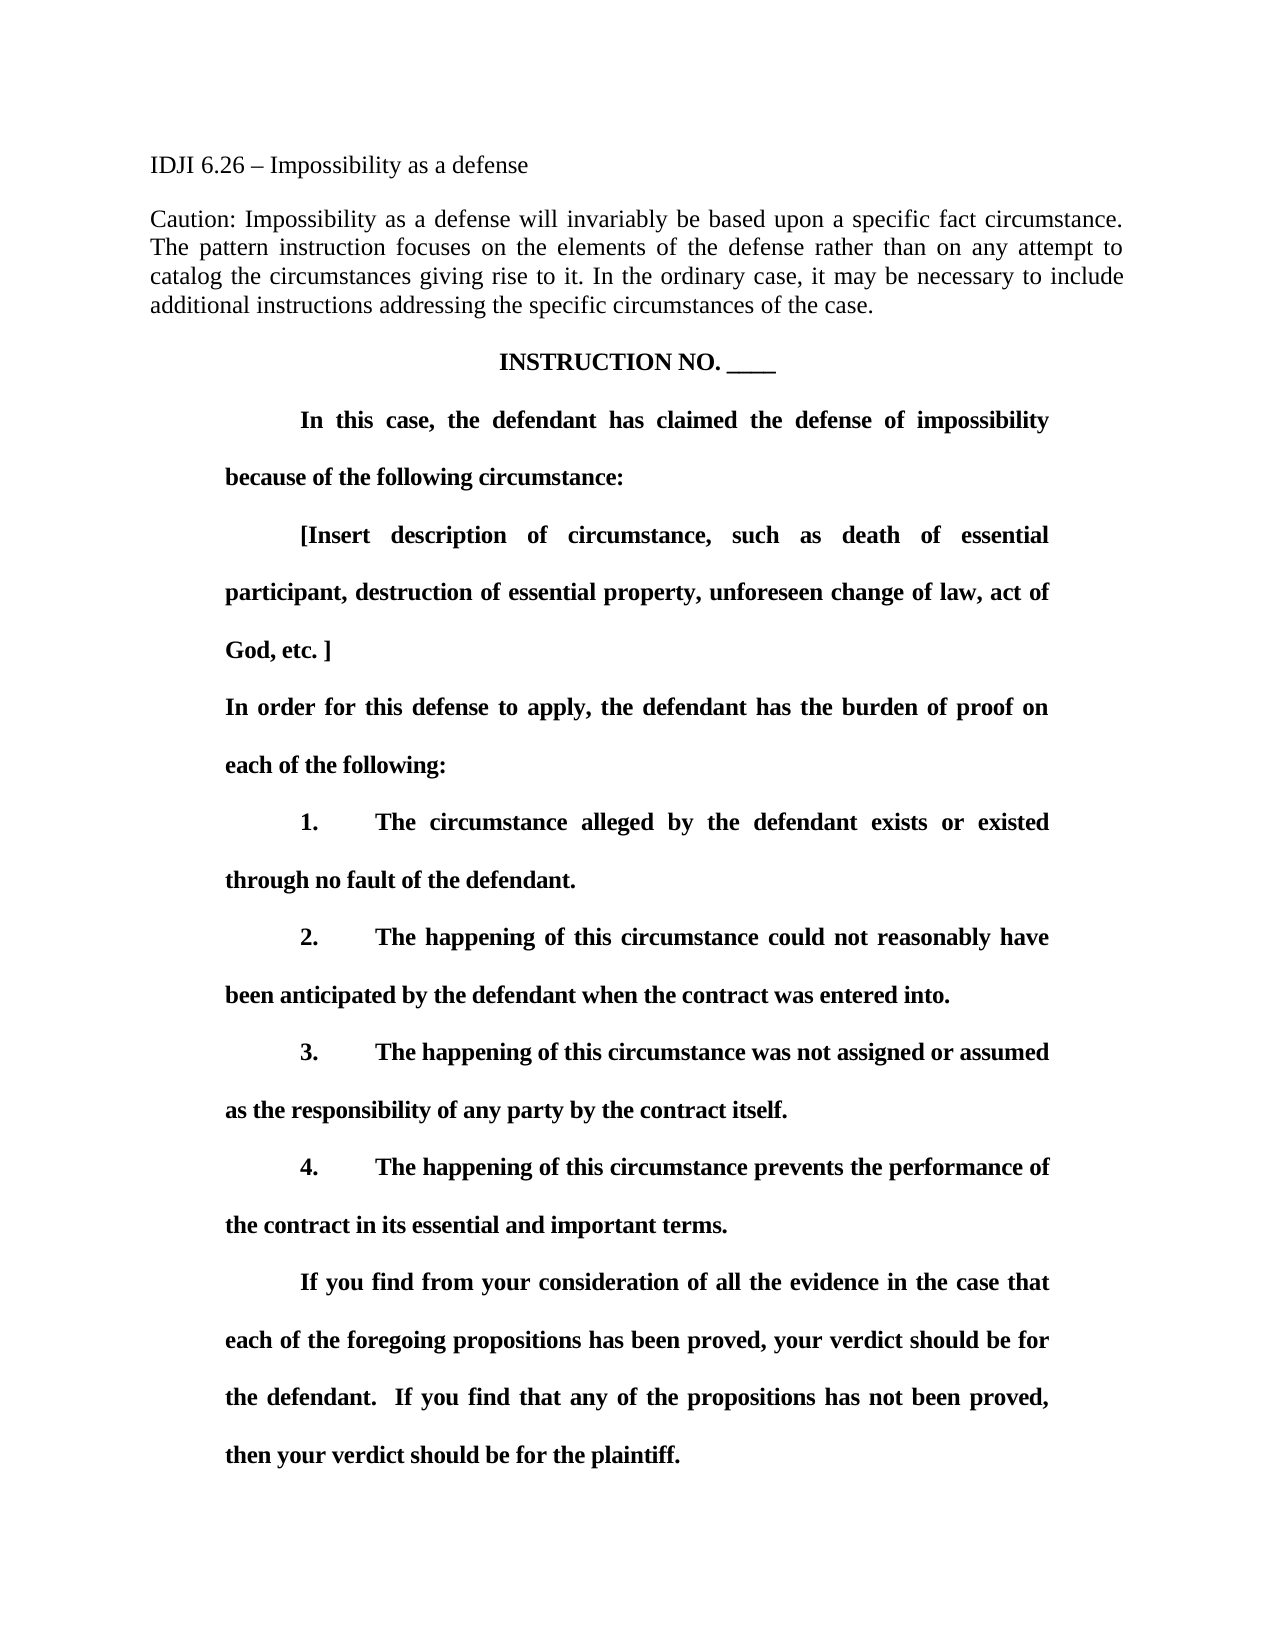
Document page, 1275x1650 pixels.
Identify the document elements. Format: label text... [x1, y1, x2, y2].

subtitle IDJI 6.26 – Impossibility as a defense [150, 150, 1125, 179]
text 4. The happening of this circumstance prevents the performance of the contract in its essential and important terms. [225, 1152, 1050, 1239]
title INSTRUCTION NO. ____ [225, 347, 1050, 376]
text 2. The happening of this circumstance could not reasonably have been anticipated by the defendant when the contract was entered into. [225, 922, 1050, 1009]
text Caution: Impossibility as a defense will invariably be based upon a specific fact circumstance. The pattern instruction focuses on the elements of the defense rather than on any attempt to catalog the circumstances giving rise to it. In the ordinary case, it may be necessary to include additional instructions addressing the specific circumstances of the case. [150, 204, 1125, 319]
text In order for this defense to apply, the defendant has the burden of proof on each of the following: [225, 692, 1050, 779]
text In this case, the defendant has claimed the defense of impossibility because of the following circumstance: [225, 405, 1050, 491]
text 1. The circumstance alleged by the defendant exists or existed through no fault of the defendant. [225, 807, 1050, 894]
text If you find from your consideration of all the evidence in the case that each of the foregoing propositions has been proved, your verdict should be for the defendant. If you find that any of the propositions has not been proved, then your verdict should be for the plaintiff. [225, 1267, 1050, 1469]
text 3. The happening of this circumstance was not assigned or assumed as the responsibility of any party by the contract itself. [225, 1037, 1050, 1124]
text [Insert description of circumstance, such as death of essential participant, destruction of essential property, unforeseen change of law, act of God, etc. ] [225, 520, 1050, 664]
